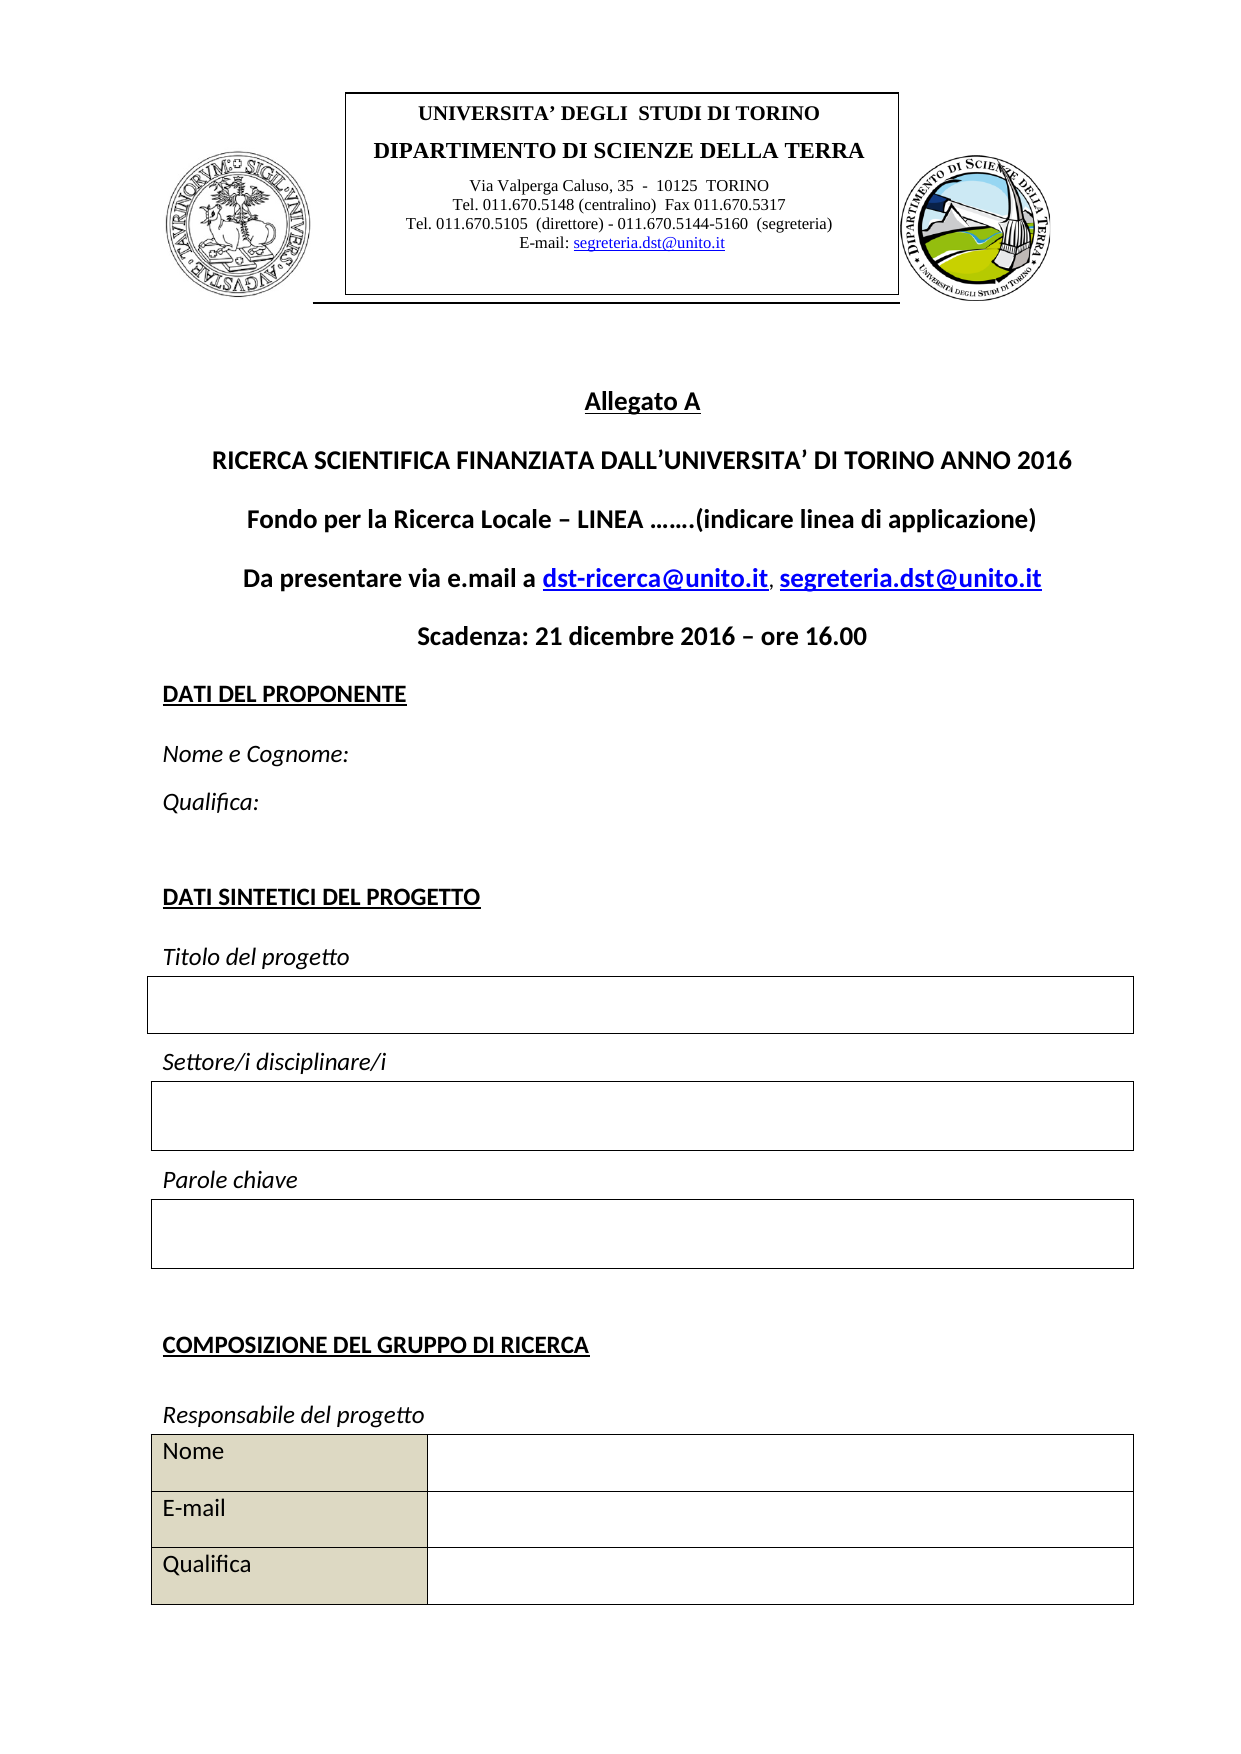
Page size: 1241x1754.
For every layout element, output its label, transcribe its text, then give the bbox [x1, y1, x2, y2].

text Settore/i disciplinare/i [162, 1046, 1122, 1077]
table_cell [428, 1492, 1133, 1547]
table_header [152, 1082, 1133, 1150]
text COMPOSIZIONE DEL GRUPPO DI RICERCA [162, 1329, 1122, 1359]
table_header [148, 977, 1133, 1032]
text Allegato A [162, 384, 1122, 418]
table_cell Qualifica [152, 1548, 427, 1604]
table_header [152, 1200, 1133, 1268]
text Responsabile del progetto [162, 1399, 1122, 1429]
text Scadenza: 21 dicembre 2016 – ore 16.00 [162, 619, 1122, 653]
text DATI SINTETICI DEL PROGETTO [162, 881, 1122, 911]
table_header [428, 1435, 1133, 1491]
text Titolo del progetto [162, 941, 1122, 971]
text Parole chiave [162, 1164, 1122, 1194]
picture [900, 155, 1050, 301]
table_cell E-mail [152, 1492, 427, 1547]
text Fondo per la Ricerca Locale – LINEA …….(indicare linea di applicazione) [162, 502, 1122, 535]
text Nome e Cognome: [162, 738, 1122, 769]
table_cell [428, 1548, 1133, 1604]
picture [162, 147, 313, 301]
text Qualifica: [162, 786, 1122, 816]
text RICERCA SCIENTIFICA FINANZIATA DALL’UNIVERSITA’ DI TORINO ANNO 2016 [162, 443, 1122, 476]
text Da presentare via e.mail a dst-ricerca@unito.it, segreteria.dst@unito.it [162, 561, 1122, 594]
table_header Nome [152, 1435, 427, 1491]
text DATI DEL PROPONENTE [162, 678, 1122, 709]
